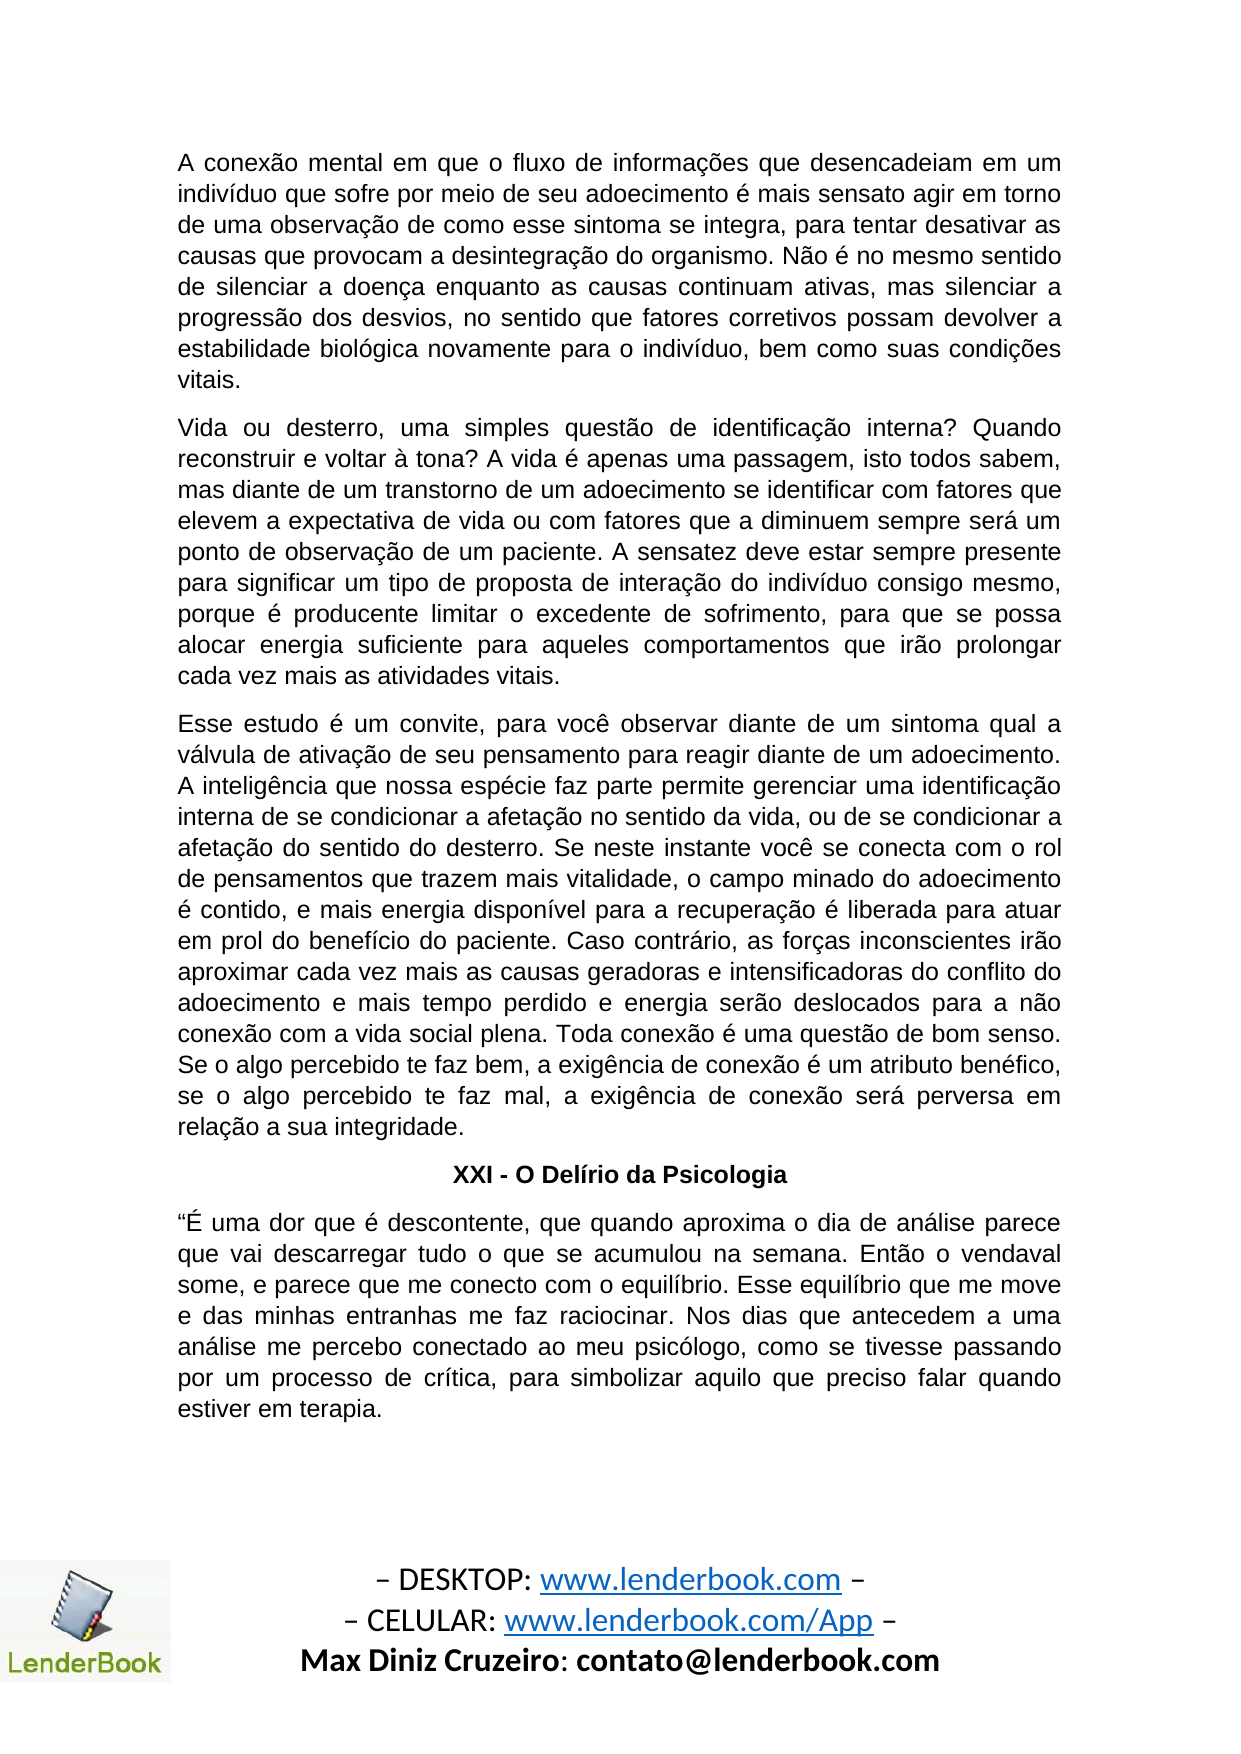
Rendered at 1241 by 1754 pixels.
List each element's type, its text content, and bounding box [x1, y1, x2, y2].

text Vida ou desterro, uma simples questão de identificação interna? Quando reconstruir e voltar à tona? A vida é apenas uma passagem, isto todos sabem, mas diante de um transtorno de um adoecimento se identificar com fatores que elevem a expectativa de vida ou com fatores que a diminuem sempre será um ponto de observação de um paciente. A sensatez deve estar sempre presente para significar um tipo de proposta de interação do indivíduo consigo mesmo, porque é producente limitar o excedente de sofrimento, para que se possa alocar energia suficiente para aqueles comportamentos que irão prolongar cada vez mais as atividades vitais. [177, 413, 1063, 690]
text “É uma dor que é descontente, que quando aproxima o dia de análise parece que vai descarregar tudo o que se acumulou na semana. Então o vendaval some, e parece que me conecto com o equilíbrio. Esse equilíbrio que me move e das minhas entranhas me faz raciocinar. Nos dias que antecedem a uma análise me percebo conectado ao meu psicólogo, como se tivesse passando por um processo de crítica, para simbolizar aquilo que preciso falar quando estiver em terapia. [177, 1208, 1063, 1423]
text A conexão mental em que o fluxo de informações que desencadeiam em um indivíduo que sofre por meio de seu adoecimento é mais sensato agir em torno de uma observação de como esse sintoma se integra, para tentar desativar as causas que provocam a desintegração do organismo. Não é no mesmo sentido de silenciar a doença enquanto as causas continuam ativas, mas silenciar a progressão dos desvios, no sentido que fatores corretivos possam devolver a estabilidade biológica novamente para o indivíduo, bem como suas condições vitais. [177, 148, 1063, 394]
picture [0, 1560, 171, 1682]
text XXI - O Delírio da Psicologia [177, 1160, 1063, 1189]
text Esse estudo é um convite, para você observar diante de um sintoma qual a válvula de ativação de seu pensamento para reagir diante de um adoecimento. A inteligência que nossa espécie faz parte permite gerenciar uma identificação interna de se condicionar a afetação no sentido da vida, ou de se condicionar a afetação do sentido do desterro. Se neste instante você se conecta com o rol de pensamentos que trazem mais vitalidade, o campo minado do adoecimento é contido, e mais energia disponível para a recuperação é liberada para atuar em prol do benefício do paciente. Caso contrário, as forças inconscientes irão aproximar cada vez mais as causas geradoras e intensificadoras do conflito do adoecimento e mais tempo perdido e energia serão deslocados para a não conexão com a vida social plena. Toda conexão é uma questão de bom senso. Se o algo percebido te faz bem, a exigência de conexão é um atributo benéfico, se o algo percebido te faz mal, a exigência de conexão será perversa em relação a sua integridade. [177, 709, 1063, 1141]
